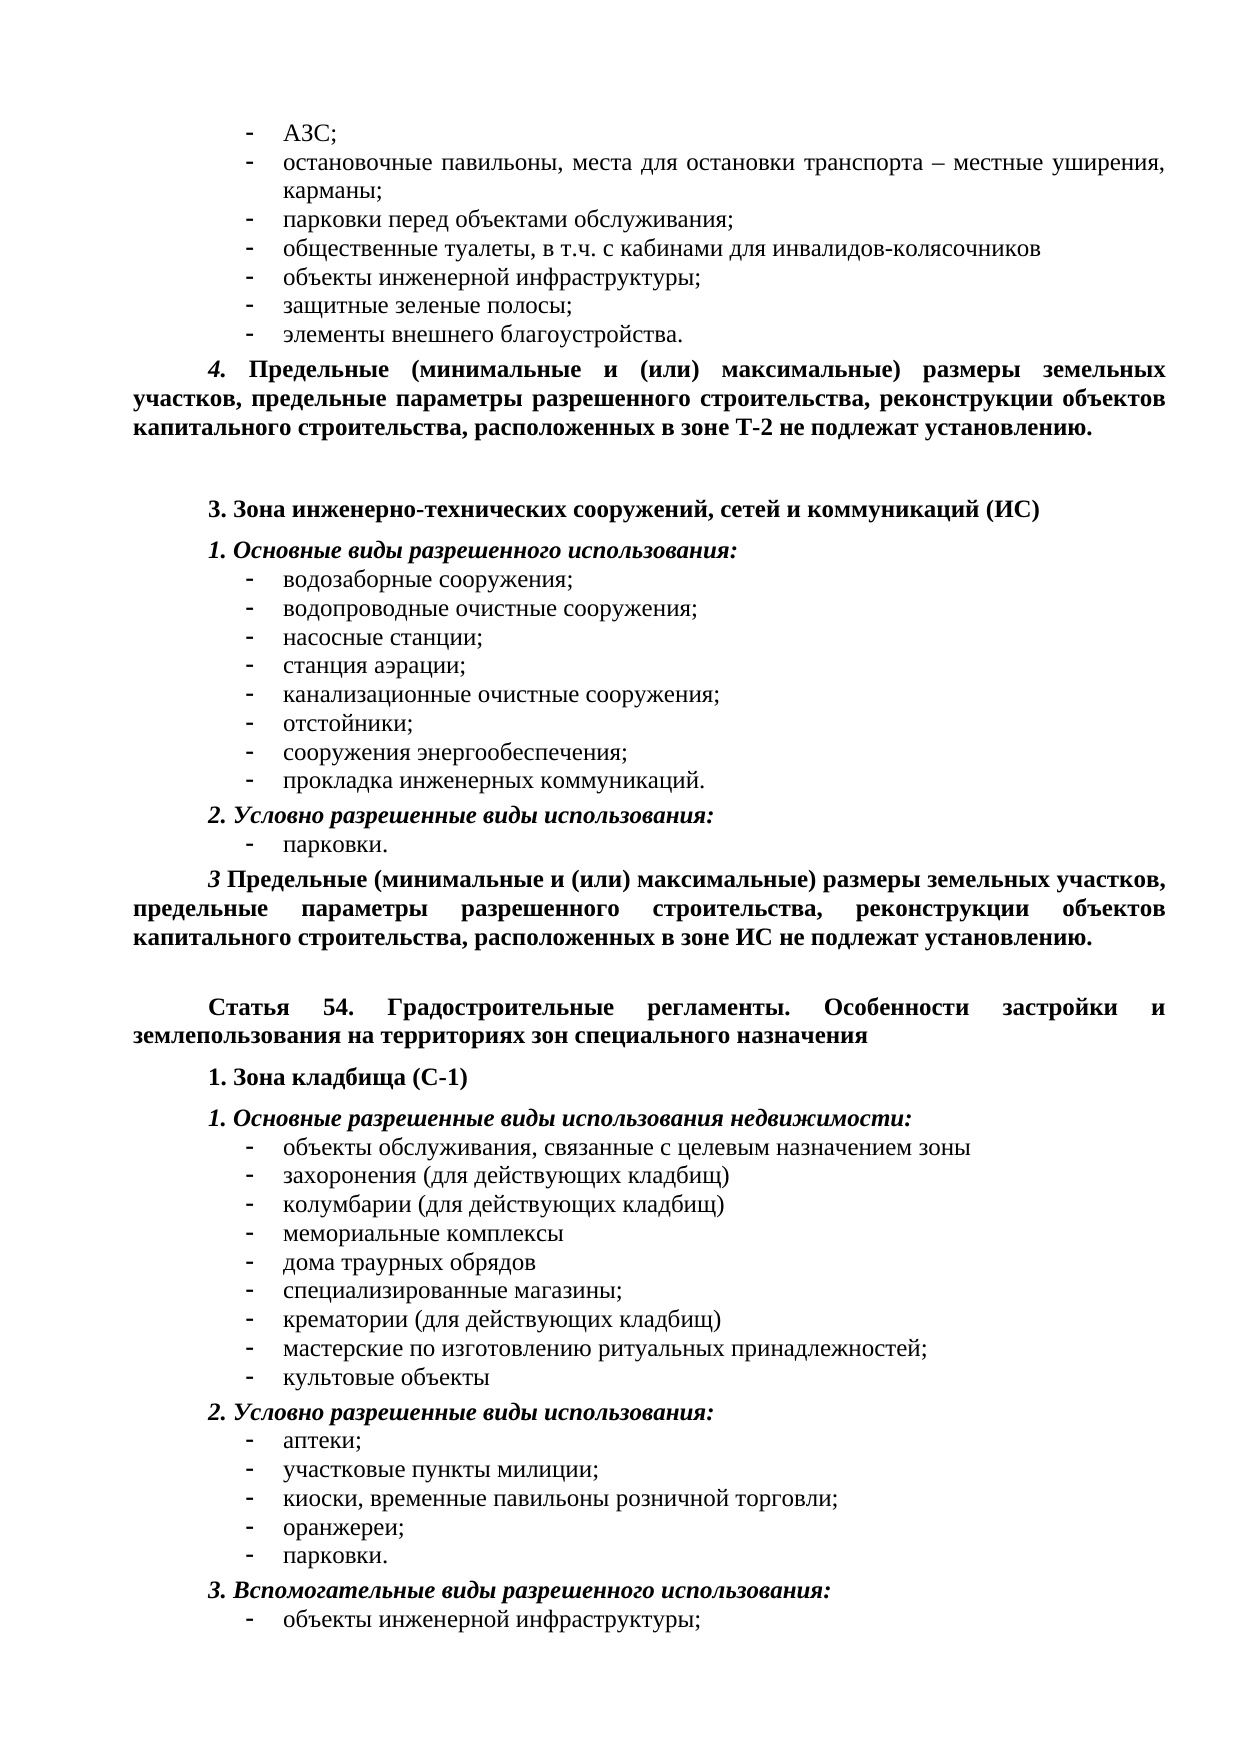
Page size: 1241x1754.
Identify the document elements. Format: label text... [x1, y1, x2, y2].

text 3 Предельные (минимальные и (или) максимальные) размеры земельных участков, предельные параметры разрешенного строительства, реконструкции объектов капитального строительства, расположенных в зоне ИС не подлежат установлению. [133, 864, 1167, 951]
list парковки перед объектами обслуживания; [245, 204, 1167, 233]
list водозаборные сооружения; [245, 564, 1167, 593]
list мемориальные комплексы [245, 1218, 1167, 1247]
text 2. Условно разрешенные виды использования: [133, 801, 1167, 829]
list специализированные магазины; [245, 1276, 1167, 1304]
list культовые объекты [245, 1362, 1167, 1391]
list объекты инженерной инфраструктуры; [245, 1604, 1167, 1633]
list объекты обслуживания, связанные с целевым назначением зоны [245, 1132, 1167, 1161]
list общественные туалеты, в т.ч. с кабинами для инвалидов-колясочников [245, 233, 1167, 262]
list колумбарии (для действующих кладбищ) [245, 1189, 1167, 1218]
text 1. Зона кладбища (С-1) [208, 1062, 1167, 1091]
list элементы внешнего благоустройства. [245, 319, 1167, 348]
list мастерские по изготовлению ритуальных принадлежностей; [245, 1333, 1167, 1362]
list водопроводные очистные сооружения; [245, 593, 1167, 622]
text 3. Зона инженерно-технических сооружений, сетей и коммуникаций (ИС) [208, 494, 1167, 523]
list канализационные очистные сооружения; [245, 679, 1167, 708]
text Статья 54. Градостроительные регламенты. Особенности застройки и землепользования на территориях зон специального назначения [133, 992, 1167, 1049]
text 4. Предельные (минимальные и (или) максимальные) размеры земельных участков, предельные параметры разрешенного строительства, реконструкции объектов капитального строительства, расположенных в зоне Т-2 не подлежат установлению. [133, 354, 1167, 441]
text 2. Условно разрешенные виды использования: [133, 1397, 1167, 1426]
list отстойники; [245, 708, 1167, 737]
list прокладка инженерных коммуникаций. [245, 766, 1167, 794]
list защитные зеленые полосы; [245, 291, 1167, 319]
list захоронения (для действующих кладбищ) [245, 1161, 1167, 1189]
list насосные станции; [245, 622, 1167, 651]
list аптеки; [245, 1426, 1167, 1454]
list крематории (для действующих кладбищ) [245, 1304, 1167, 1333]
text 3. Вспомогательные виды разрешенного использования: [133, 1576, 1167, 1604]
list дома траурных обрядов [245, 1247, 1167, 1276]
text 1. Основные виды разрешенного использования: [133, 536, 1167, 564]
list оранжереи; [245, 1512, 1167, 1541]
list парковки. [245, 829, 1167, 858]
list станция аэрации; [245, 651, 1167, 679]
list объекты инженерной инфраструктуры; [245, 262, 1167, 291]
text 1. Основные разрешенные виды использования недвижимости: [133, 1103, 1167, 1132]
list участковые пункты милиции; [245, 1454, 1167, 1483]
list сооружения энергообеспечения; [245, 737, 1167, 766]
list остановочные павильоны, места для остановки транспорта – местные уширения, карманы; [245, 147, 1167, 204]
list киоски, временные павильоны розничной торговли; [245, 1483, 1167, 1512]
list парковки. [245, 1541, 1167, 1569]
list АЗС; [245, 118, 1167, 147]
